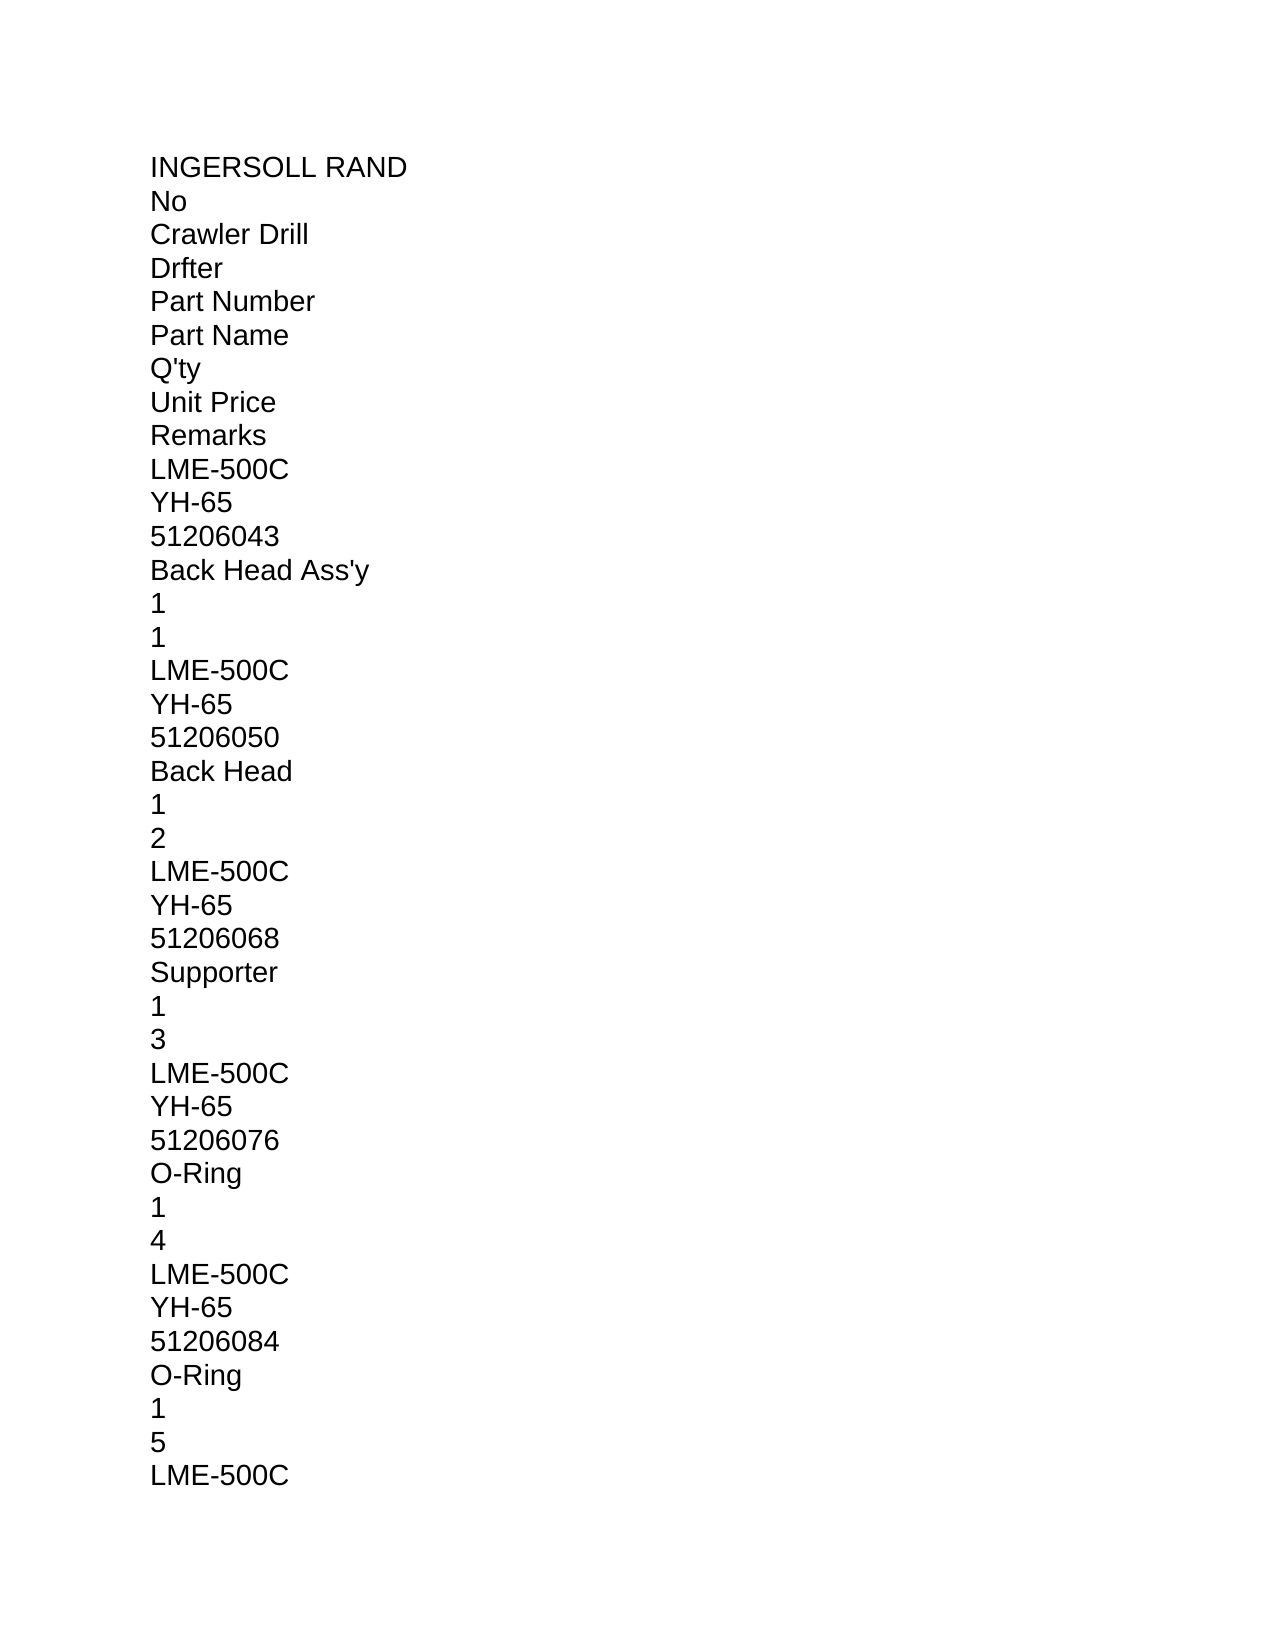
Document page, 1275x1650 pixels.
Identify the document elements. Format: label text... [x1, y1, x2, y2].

text 3 [150, 1022, 1125, 1056]
text 1 [150, 1190, 1125, 1223]
text INGERSOLL RAND [150, 150, 1125, 183]
text LME-500C [150, 854, 1125, 888]
text Remarks [150, 418, 1125, 452]
text 1 [150, 988, 1125, 1022]
text 2 [150, 821, 1125, 854]
text 51206043 [150, 519, 1125, 552]
text Part Number [150, 284, 1125, 318]
text 4 [150, 1223, 1125, 1257]
text 51206084 [150, 1324, 1125, 1357]
text Drfter [150, 251, 1125, 284]
text 1 [150, 787, 1125, 821]
text Unit Price [150, 385, 1125, 418]
text 1 [150, 586, 1125, 619]
text 5 [150, 1424, 1125, 1458]
text LME-500C [150, 653, 1125, 687]
text LME-500C [150, 1257, 1125, 1290]
text O-Ring [150, 1357, 1125, 1391]
text LME-500C [150, 452, 1125, 485]
text Q'ty [150, 351, 1125, 385]
text 1 [150, 1391, 1125, 1424]
text LME-500C [150, 1056, 1125, 1089]
text YH-65 [150, 1290, 1125, 1324]
text Supporter [150, 955, 1125, 988]
text No [150, 183, 1125, 217]
text O-Ring [150, 1156, 1125, 1190]
text LME-500C [150, 1458, 1125, 1492]
text 51206076 [150, 1123, 1125, 1156]
text YH-65 [150, 1089, 1125, 1123]
text YH-65 [150, 485, 1125, 519]
text Part Name [150, 318, 1125, 351]
text 1 [150, 619, 1125, 653]
text 51206050 [150, 720, 1125, 754]
text Crawler Drill [150, 217, 1125, 251]
text 51206068 [150, 921, 1125, 955]
text YH-65 [150, 888, 1125, 921]
text Back Head Ass'y [150, 552, 1125, 586]
text YH-65 [150, 687, 1125, 720]
text Back Head [150, 754, 1125, 787]
